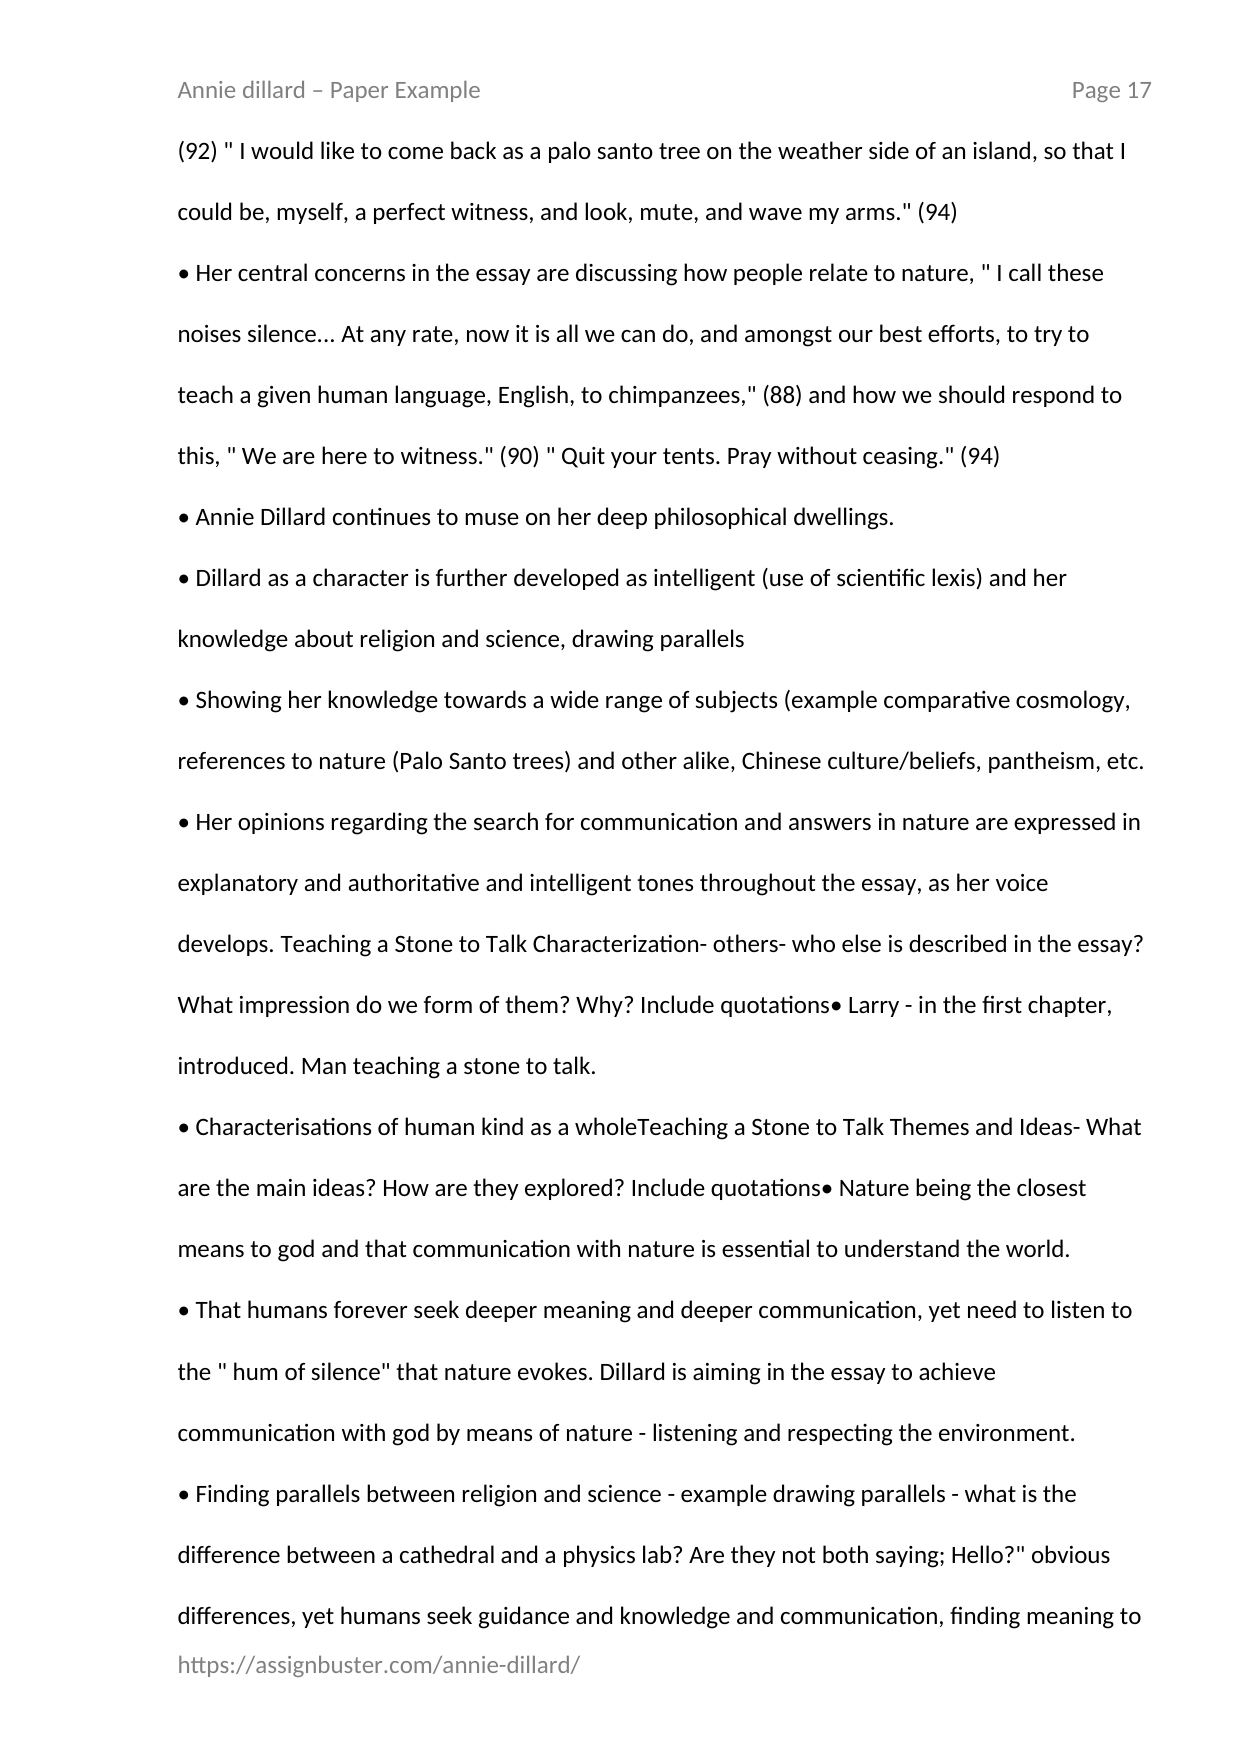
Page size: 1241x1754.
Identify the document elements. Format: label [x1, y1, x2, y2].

text [177, 135, 1152, 1630]
